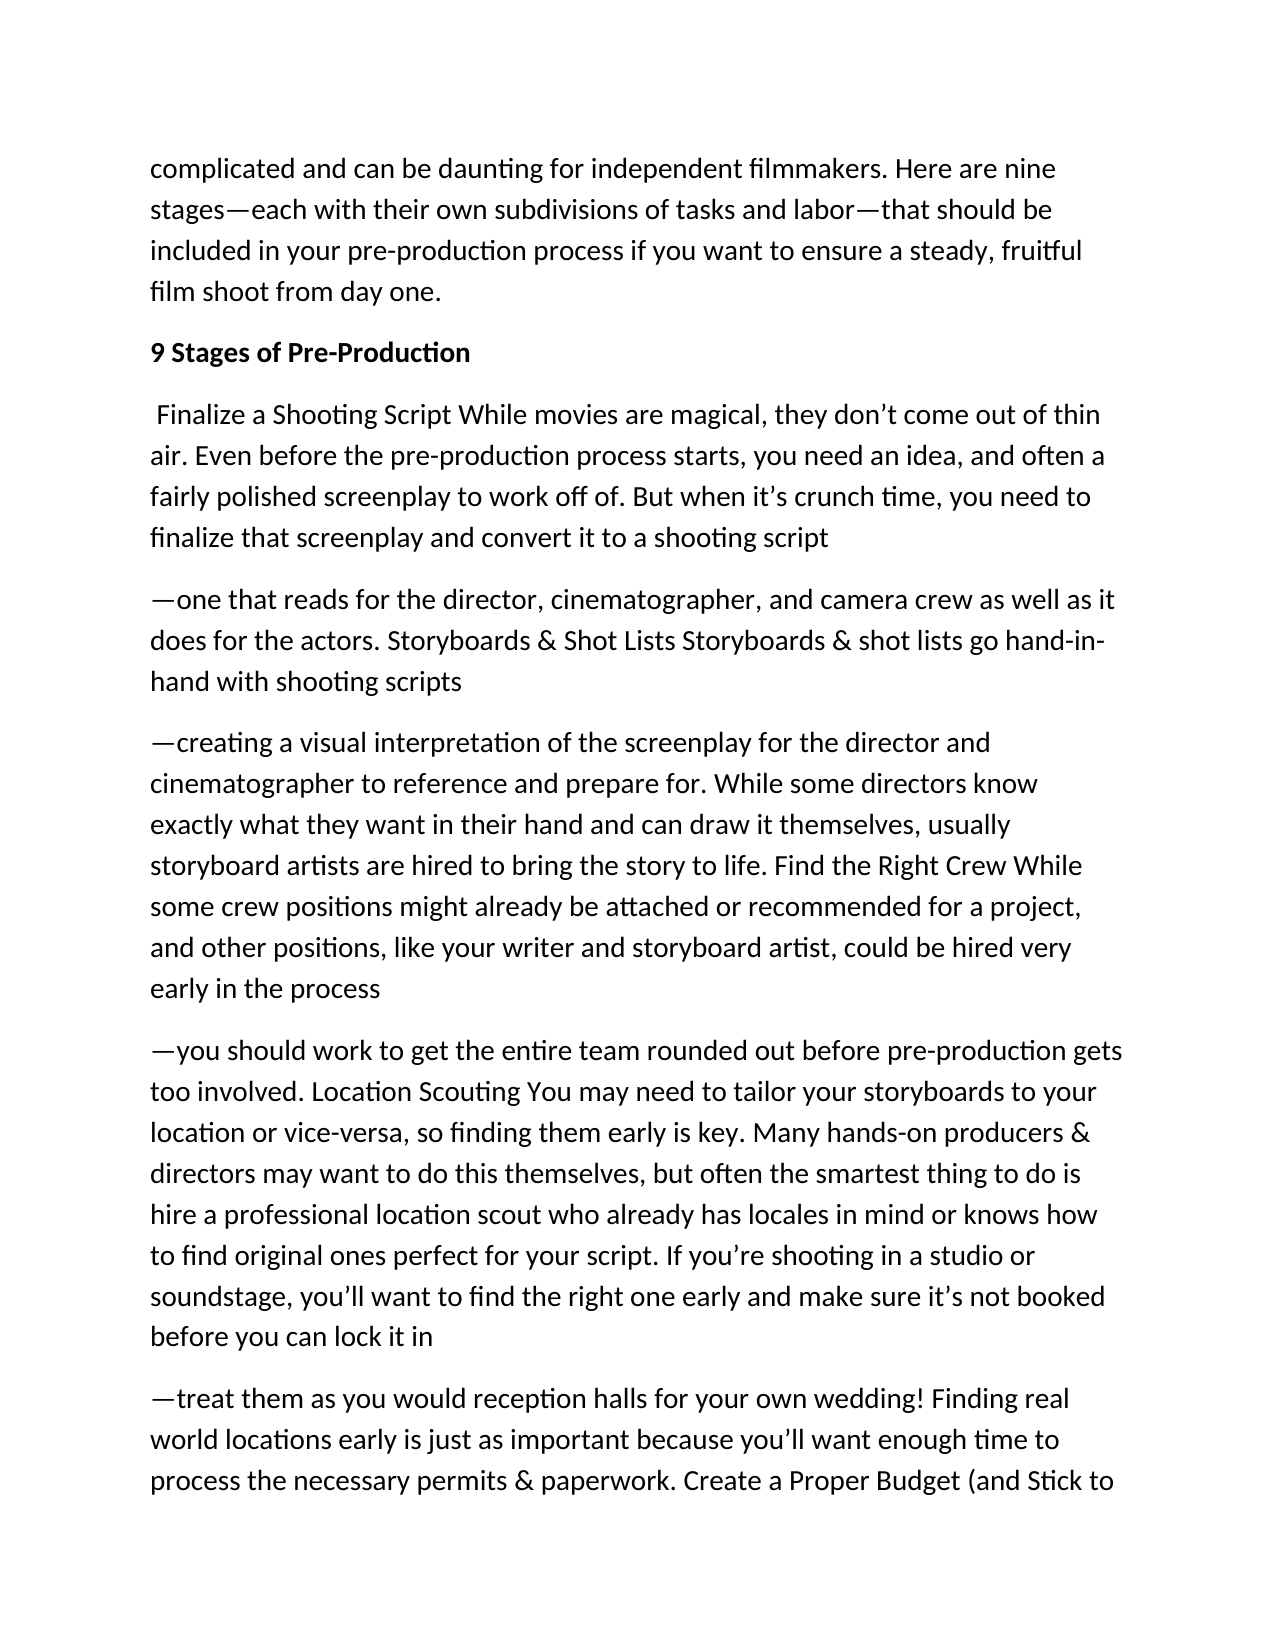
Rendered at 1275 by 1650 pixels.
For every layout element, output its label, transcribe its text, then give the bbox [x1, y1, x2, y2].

text —creating a visual interpretation of the screenplay for the director and cinematographer to reference and prepare for. While some directors know exactly what they want in their hand and can draw it themselves, usually storyboard artists are hired to bring the story to life. Find the Right Crew While some crew positions might already be attached or recommended for a project, and other positions, like your writer and storyboard artist, could be hired very early in the process [150, 724, 1125, 1006]
text Finalize a Shooting Script While movies are magical, they don’t come out of thin air. Even before the pre-production process starts, you need an idea, and often a fairly polished screenplay to work off of. But when it’s crunch time, you need to finalize that screenplay and convert it to a shooting script [150, 396, 1125, 555]
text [150, 1380, 1125, 1498]
text —you should work to get the entire team rounded out before pre-production gets too involved. Location Scouting You may need to tailor your storyboards to your location or vice-versa, so finding them early is key. Many hands-on producers & directors may want to do this themselves, but often the smartest thing to do is hire a professional location scout who already has locales in mind or knows how to find original ones perfect for your script. If you’re shooting in a studio or soundstage, you’ll want to find the right one early and make sure it’s not booked before you can lock it in [150, 1032, 1125, 1354]
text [150, 150, 1125, 308]
text 9 Stages of Pre-Production [150, 334, 1125, 370]
text —one that reads for the director, cinematographer, and camera crew as well as it does for the actors. Storyboards & Shot Lists Storyboards & shot lists go hand-in-hand with shooting scripts [150, 581, 1125, 698]
